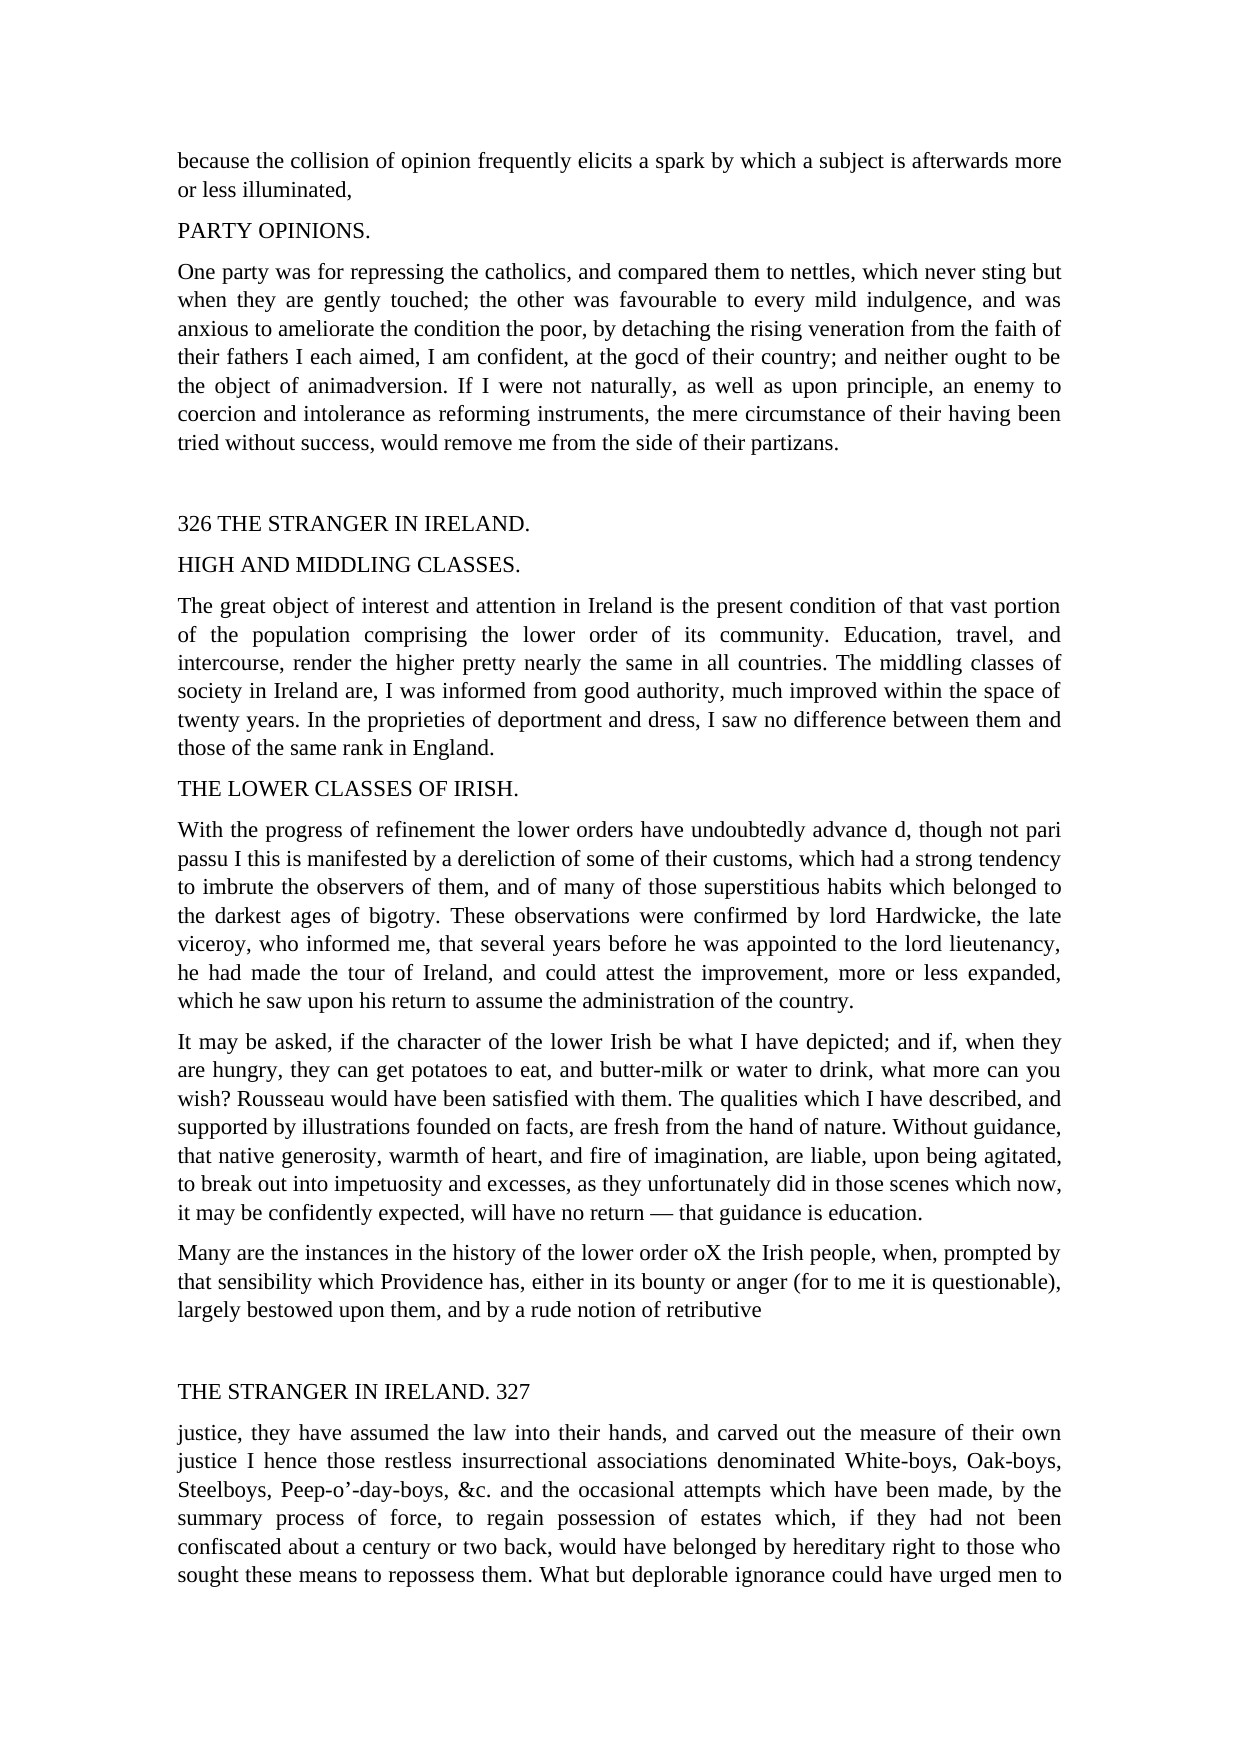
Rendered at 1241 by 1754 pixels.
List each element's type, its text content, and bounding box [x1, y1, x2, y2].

text HIGH AND MIDDLING CLASSES. [177, 551, 1063, 578]
text PARTY OPINIONS. [177, 217, 1063, 243]
text The great object of interest and attention in Ireland is the present condition of that vast portion of the population comprising the lower order of its community. Education, travel, and intercourse, render the higher pretty nearly the same in all countries. The middling classes of society in Ireland are, I was informed from good authority, much improved within the space of twenty years. In the proprieties of deportment and dress, I saw no difference between them and those of the same rank in England. [177, 592, 1063, 761]
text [177, 1419, 1063, 1588]
text THE LOWER CLASSES OF IRISH. [177, 775, 1063, 802]
text Many are the instances in the history of the lower order oX the Irish people, when, prompted by that sensibility which Providence has, either in its bounty or anger (for to me it is questionable), largely bestowed upon them, and by a rude notion of retributive [177, 1239, 1063, 1323]
text It may be asked, if the character of the lower Irish be what I have depicted; and if, when they are hungry, they can get potatoes to eat, and butter-milk or water to drink, what more can you wish? Rousseau would have been satisfied with them. The qualities which I have described, and supported by illustrations founded on facts, are fresh from the hand of nature. Without guidance, that native generosity, warmth of heart, and fire of imagination, are liable, upon being agitated, to break out into impetuosity and excesses, as they unfortunately did in those scenes which now, it may be confidently expected, will have no return — that guidance is education. [177, 1028, 1063, 1225]
text THE STRANGER IN IRELAND. 327 [177, 1378, 1063, 1404]
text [177, 148, 1063, 202]
text One party was for repressing the catholics, and compared them to nettles, which never sting but when they are gently touched; the other was favourable to every mild indulgence, and was anxious to ameliorate the condition the poor, by detaching the rising veneration from the faith of their fathers I each aimed, I am confident, at the gocd of their country; and neither ought to be the object of animadversion. If I were not naturally, as well as upon principle, an enemy to coercion and intolerance as reforming instruments, the mere circumstance of their having been tried without success, would remove me from the side of their partizans. [177, 258, 1063, 455]
text With the progress of refinement the lower orders have undoubtedly advance d, though not pari passu I this is manifested by a dereliction of some of their customs, which had a strong tendency to imbrute the observers of them, and of many of those superstitious habits which belonged to the darkest ages of bigotry. These observations were confirmed by lord Hardwicke, the late viceroy, who informed me, that several years before he was appointed to the lord lieutenancy, he had made the tour of Ireland, and could attest the improvement, more or less expanded, which he saw upon his return to assume the administration of the country. [177, 816, 1063, 1013]
text 326 THE STRANGER IN IRELAND. [177, 510, 1063, 537]
